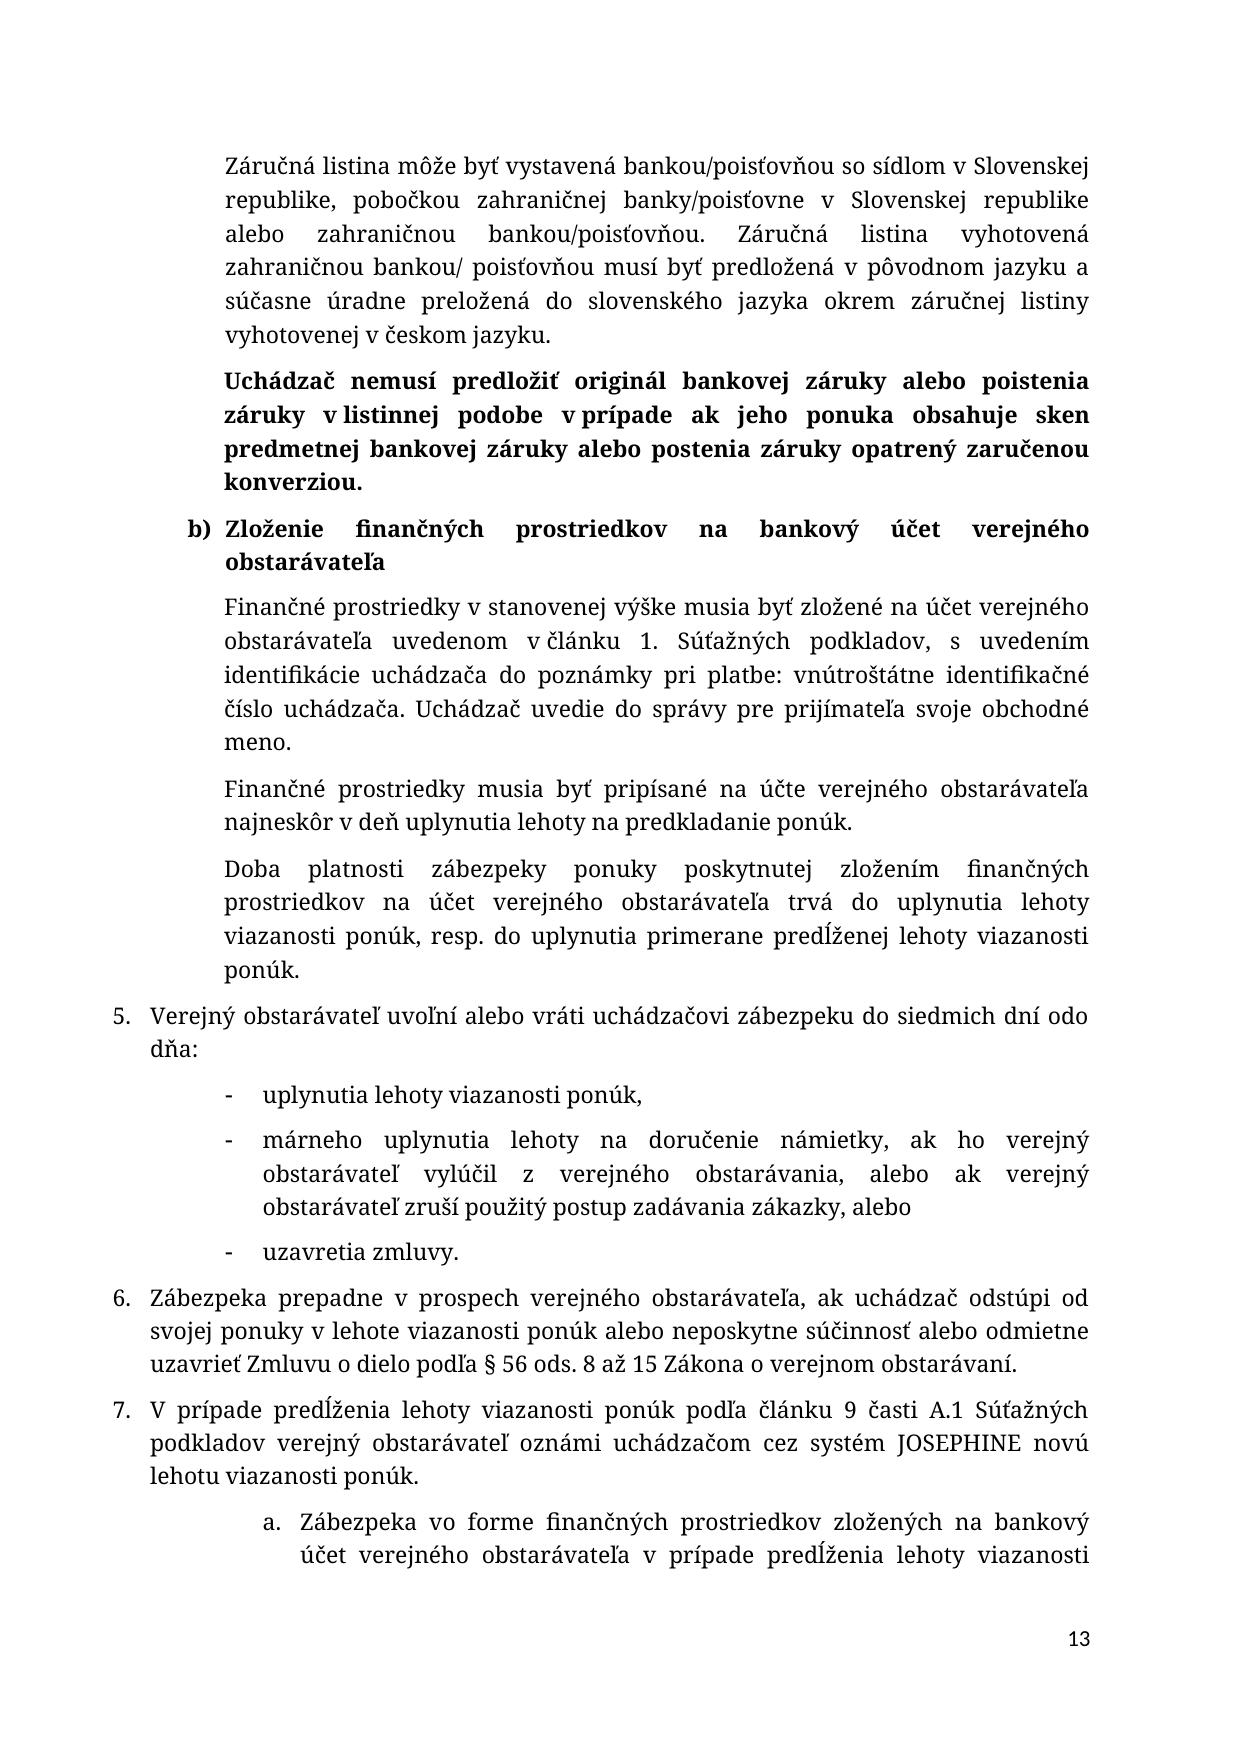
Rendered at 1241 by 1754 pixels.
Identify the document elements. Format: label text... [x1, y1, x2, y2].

list Zábezpeka prepadne v prospech verejného obstarávateľa, ak uchádzač odstúpi od svojej ponuky v lehote viazanosti ponúk alebo neposkytne súčinnosť alebo odmietne uzavrieť Zmluvu o dielo podľa § 56 ods. 8 až 15 Zákona o verejnom obstarávaní. [112, 1282, 1090, 1379]
text Doba platnosti zábezpeky ponuky poskytnutej zložením finančných prostriedkov na účet verejného obstarávateľa trvá do uplynutia lehoty viazanosti ponúk, resp. do uplynutia primerane predĺženej lehoty viazanosti ponúk. [224, 852, 1090, 985]
text Uchádzač nemusí predložiť originál bankovej záruky alebo poistenia záruky v listinnej podobe v prípade ak jeho ponuka obsahuje sken predmetnej bankovej záruky alebo postenia záruky opatrený zaručenou konverziou. [224, 365, 1090, 497]
list Zloženie finančných prostriedkov na bankový účet verejného obstarávateľa [187, 512, 1090, 577]
list uzavretia zmluvy. [225, 1236, 1090, 1267]
list V prípade predĺženia lehoty viazanosti ponúk podľa článku 9 časti A.1 Súťažných podkladov verejný obstarávateľ oznámi uchádzačom cez systém JOSEPHINE novú lehotu viazanosti ponúk. [112, 1394, 1090, 1491]
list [262, 1506, 1090, 1570]
text Záručná listina môže byť vystavená bankou/poisťovňou so sídlom v Slovenskej republike, pobočkou zahraničnej banky/poisťovne v Slovenskej republike alebo zahraničnou bankou/poisťovňou. Záručná listina vyhotovená zahraničnou bankou/ poisťovňou musí byť predložená v pôvodnom jazyku a súčasne úradne preložená do slovenského jazyka okrem záručnej listiny vyhotovenej v českom jazyku. [225, 150, 1090, 350]
text Finančné prostriedky musia byť pripísané na účte verejného obstarávateľa najneskôr v deň uplynutia lehoty na predkladanie ponúk. [224, 772, 1090, 837]
text Finančné prostriedky v stanovenej výške musia byť zložené na účet verejného obstarávateľa uvedenom v článku 1. Súťažných podkladov, s uvedením identifikácie uchádzača do poznámky pri platbe: vnútroštátne identifikačné číslo uchádzača. Uchádzač uvedie do správy pre prijímateľa svoje obchodné meno. [224, 591, 1090, 757]
list uplynutia lehoty viazanosti ponúk, [225, 1079, 1090, 1110]
list márneho uplynutia lehoty na doručenie námietky, ak ho verejný obstarávateľ vylúčil z verejného obstarávania, alebo ak verejný obstarávateľ zruší použitý postup zadávania zákazky, alebo [225, 1124, 1090, 1222]
list Verejný obstarávateľ uvoľní alebo vráti uchádzačovi zábezpeku do siedmich dní odo dňa: [112, 1000, 1090, 1064]
